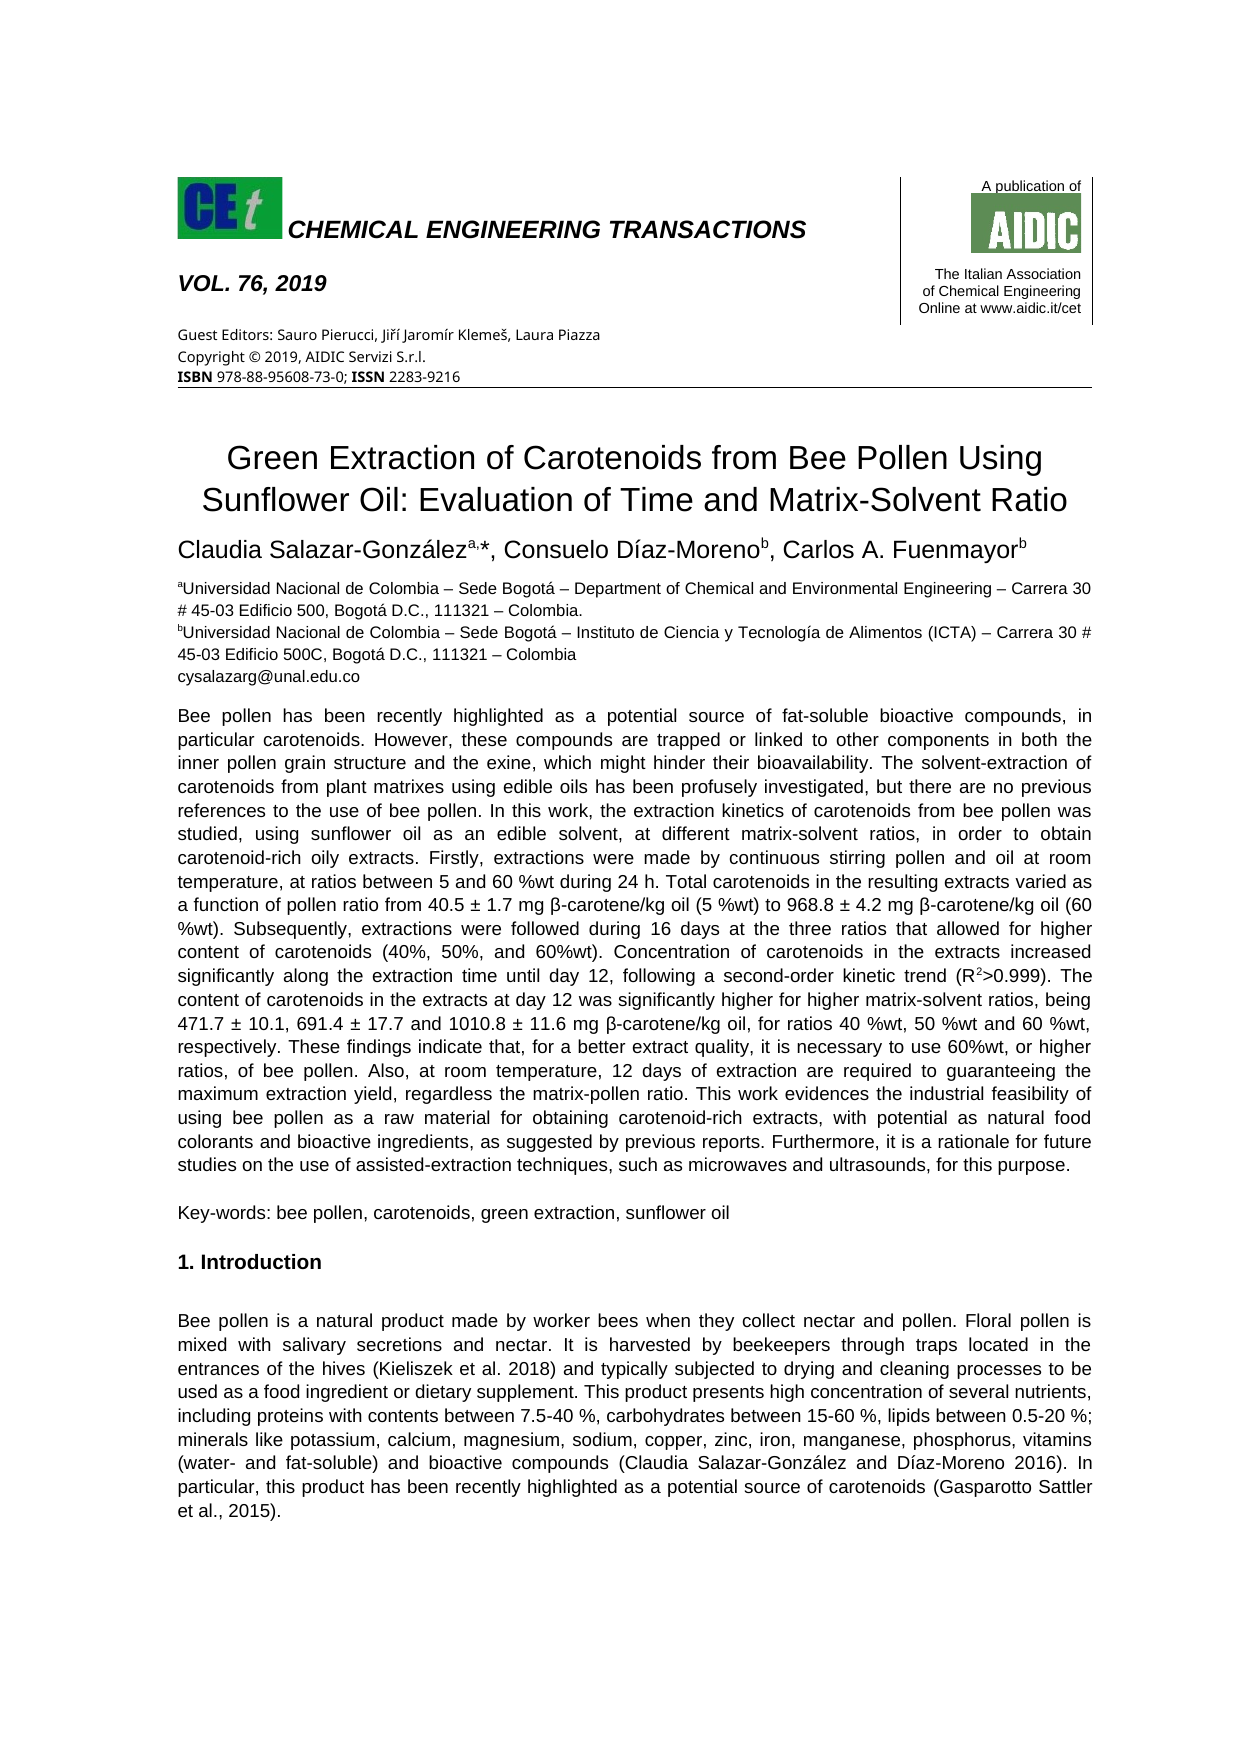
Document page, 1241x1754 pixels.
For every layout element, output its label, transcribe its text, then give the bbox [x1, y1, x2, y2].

picture [177, 177, 283, 239]
table_header CHEMICAL ENGINEERING TRANSACTIONS VOL. 76, 2019 [178, 177, 900, 325]
title Green Extraction of Carotenoids from Bee Pollen Using Sunflower Oil: Evaluation of Time and Matrix-Solvent Ratio [177, 438, 1092, 518]
text Key-words: bee pollen, carotenoids, green extraction, sunflower oil [177, 1201, 1092, 1223]
subtitle Introduction [177, 1250, 1092, 1274]
table_cell Guest Editors: Sauro Pierucci, Jiří Jaromír Klemeš, Laura Piazza Copyright © 2019, AIDIC Servizi S.r.l. ISBN 978-88-95608-73-0; ISSN 2283-9216 [178, 325, 1092, 387]
table_cell The Italian Association of Chemical Engineering Online at www.aidic.it/cet [901, 266, 1092, 325]
text Bee pollen is a natural product made by worker bees when they collect nectar and pollen. Floral pollen is mixed with salivary secretions and nectar. It is harvested by beekeepers through traps located in the entrances of the hives (Kieliszek et al. 2018) and typically subjected to drying and cleaning processes to be used as a food ingredient or dietary supplement. This product presents high concentration of several nutrients, including proteins with contents between 7.5-40 %, carbohydrates between 15-60 %, lipids between 0.5-20 %; minerals like potassium, calcium, magnesium, sodium, copper, zinc, iron, manganese, phosphorus, vitamins (water- and fat-soluble) and bioactive compounds (Claudia Salazar-González and Díaz-Moreno 2016). In particular, this product has been recently highlighted as a potential source of carotenoids (Gasparotto Sattler et al., 2015). [177, 1310, 1092, 1521]
text bUniversidad Nacional de Colombia – Sede Bogotá – Instituto de Ciencia y Tecnología de Alimentos (ICTA) – Carrera 30 # 45-03 Edificio 500C, Bogotá D.C., 111321 – Colombia [177, 623, 1092, 664]
text aUniversidad Nacional de Colombia – Sede Bogotá – Department of Chemical and Environmental Engineering – Carrera 30 # 45-03 Edificio 500, Bogotá D.C., 111321 – Colombia. [177, 579, 1092, 620]
table_header A publication of [901, 177, 1092, 266]
text Bee pollen has been recently highlighted as a potential source of fat-soluble bioactive compounds, in particular carotenoids. However, these compounds are trapped or linked to other components in both the inner pollen grain structure and the exine, which might hinder their bioavailability. The solvent-extraction of carotenoids from plant matrixes using edible oils has been profusely investigated, but there are no previous references to the use of bee pollen. In this work, the extraction kinetics of carotenoids from bee pollen was studied, using sunflower oil as an edible solvent, at different matrix-solvent ratios, in order to obtain carotenoid-rich oily extracts. Firstly, extractions were made by continuous stirring pollen and oil at room temperature, at ratios between 5 and 60 %wt during 24 h. Total carotenoids in the resulting extracts varied as a function of pollen ratio from 40.5 ± 1.7 mg β-carotene/kg oil (5 %wt) to 968.8 ± 4.2 mg β-carotene/kg oil (60 %wt). Subsequently, extractions were followed during 16 days at the three ratios that allowed for higher content of carotenoids (40%, 50%, and 60%wt). Concentration of carotenoids in the extracts increased significantly along the extraction time until day 12, following a second-order kinetic trend (R2>0.999). The content of carotenoids in the extracts at day 12 was significantly higher for higher matrix-solvent ratios, being 471.7 ± 10.1, 691.4 ± 17.7 and 1010.8 ± 11.6 mg β-carotene/kg oil, for ratios 40 %wt, 50 %wt and 60 %wt, respectively. These findings indicate that, for a better extract quality, it is necessary to use 60%wt, or higher ratios, of bee pollen. Also, at room temperature, 12 days of extraction are required to guaranteeing the maximum extraction yield, regardless the matrix-pollen ratio. This work evidences the industrial feasibility of using bee pollen as a raw material for obtaining carotenoid-rich extracts, with potential as natural food colorants and bioactive ingredients, as suggested by previous reports. Furthermore, it is a rationale for future studies on the use of assisted-extraction techniques, such as microwaves and ultrasounds, for this purpose. [177, 705, 1092, 1176]
picture [971, 193, 1082, 253]
text cysalazarg@unal.edu.co [177, 667, 1092, 686]
text Claudia Salazar-Gonzáleza,*, Consuelo Díaz-Morenob, Carlos A. Fuenmayorb [177, 534, 1092, 563]
